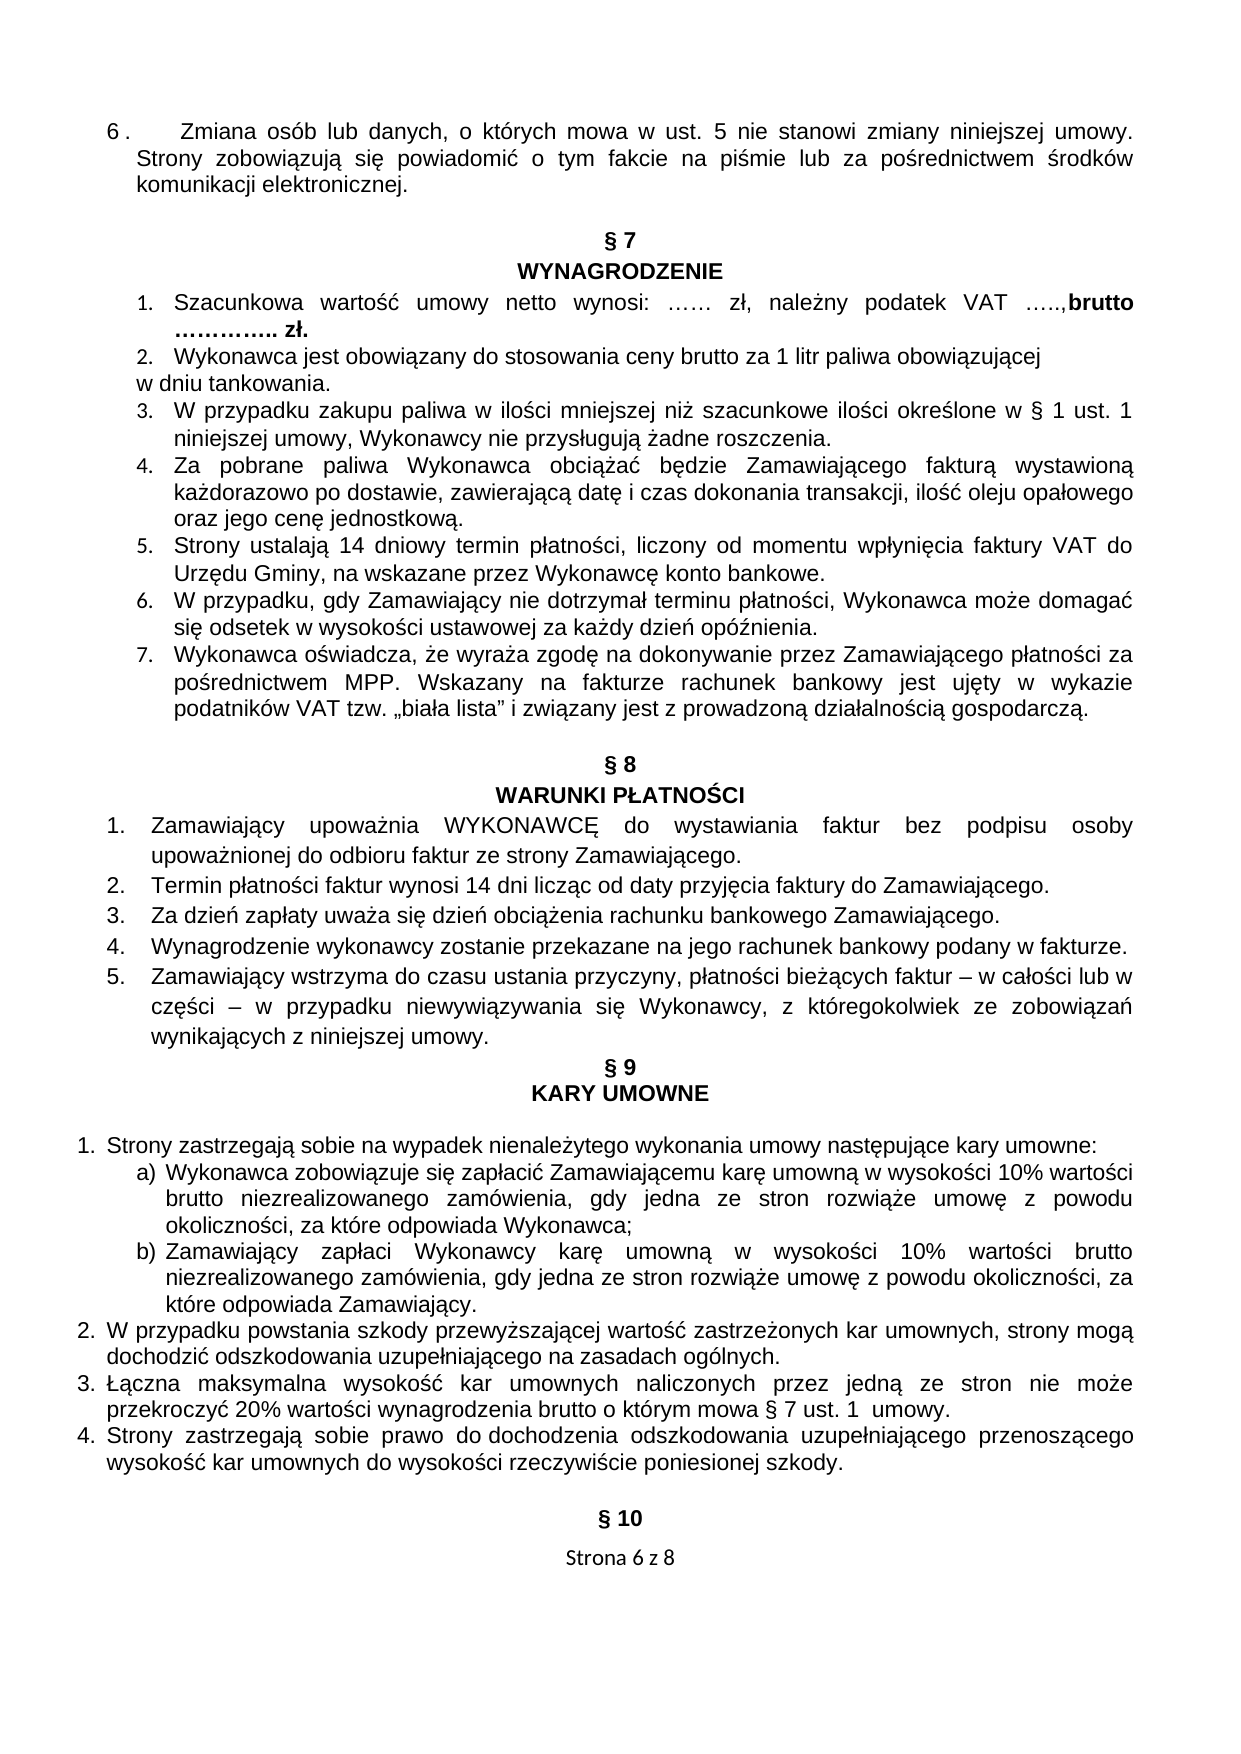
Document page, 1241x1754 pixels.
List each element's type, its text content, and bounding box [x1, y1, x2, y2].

list Wykonawca zobowiązuje się zapłacić Zamawiającemu karę umowną w wysokości 10% wartości brutto niezrealizowanego zamówienia, gdy jedna ze stron rozwiąże umowę z powodu okoliczności, za które odpowiada Wykonawca; [136, 1159, 1134, 1238]
text § 8 [106, 751, 1134, 778]
text w dniu tankowania. [136, 370, 1134, 397]
list Wynagrodzenie wykonawcy zostanie przekazane na jego rachunek bankowy podany w fakturze. [106, 933, 1134, 959]
list Strony zastrzegają sobie na wypadek nienależytego wykonania umowy następujące kary umowne: [77, 1132, 1134, 1159]
list Wykonawca oświadcza, że wyraża zgodę na dokonywanie przez Zamawiającego płatności za pośrednictwem MPP. Wskazany na fakturze rachunek bankowy jest ujęty w wykazie podatników VAT tzw. „biała lista” i związany jest z prowadzoną działalnością gospodarczą. [136, 640, 1134, 721]
text § 7 [106, 227, 1134, 254]
list Zamawiający wstrzyma do czasu ustania przyczyny, płatności bieżących faktur – w całości lub w części – w przypadku niewywiązywania się Wykonawcy, z któregokolwiek ze zobowiązań wynikających z niniejszej umowy. [106, 963, 1134, 1049]
text KARY UMOWNE [106, 1080, 1134, 1106]
list Zamawiający upoważnia WYKONAWCĘ do wystawiania faktur bez podpisu osoby upoważnionej do odbioru faktur ze strony Zamawiającego. [106, 812, 1134, 868]
text WYNAGRODZENIE [106, 258, 1134, 284]
list Termin płatności faktur wynosi 14 dni licząc od daty przyjęcia faktury do Zamawiającego. [106, 872, 1134, 898]
text WARUNKI PŁATNOŚCI [106, 782, 1134, 808]
list W przypadku, gdy Zamawiający nie dotrzymał terminu płatności, Wykonawca może domagać się odsetek w wysokości ustawowej za każdy dzień opóźnienia. [136, 586, 1134, 640]
list Szacunkowa wartość umowy netto wynosi: …… zł, należny podatek VAT …..,brutto ………….. zł. [136, 288, 1134, 342]
list Strony zastrzegają sobie prawo do dochodzenia odszkodowania uzupełniającego przenoszącego wysokość kar umownych do wysokości rzeczywiście poniesionej szkody. [77, 1422, 1134, 1475]
list W przypadku powstania szkody przewyższającej wartość zastrzeżonych kar umownych, strony mogą dochodzić odszkodowania uzupełniającego na zasadach ogólnych. [77, 1317, 1134, 1370]
list Za pobrane paliwa Wykonawca obciążać będzie Zamawiającego fakturą wystawioną każdorazowo po dostawie, zawierającą datę i czas dokonania transakcji, ilość oleju opałowego oraz jego cenę jednostkową. [136, 451, 1134, 532]
list Łączna maksymalna wysokość kar umownych naliczonych przez jedną ze stron nie może przekroczyć 20% wartości wynagrodzenia brutto o którym mowa § 7 ust. 1 umowy. [77, 1370, 1134, 1422]
text § 10 [106, 1505, 1134, 1532]
list Wykonawca jest obowiązany do stosowania ceny brutto za 1 litr paliwa obowiązującej [136, 342, 1134, 370]
list W przypadku zakupu paliwa w ilości mniejszej niż szacunkowe ilości określone w § 1 ust. 1 niniejszej umowy, Wykonawcy nie przysługują żadne roszczenia. [136, 397, 1134, 451]
list Za dzień zapłaty uważa się dzień obciążenia rachunku bankowego Zamawiającego. [106, 902, 1134, 929]
list Zmiana osób lub danych, o których mowa w ust. 5 nie stanowi zmiany niniejszej umowy. Strony zobowiązują się powiadomić o tym fakcie na piśmie lub za pośrednictwem środków komunikacji elektronicznej. [106, 118, 1134, 197]
list Zamawiający zapłaci Wykonawcy karę umowną w wysokości 10% wartości brutto niezrealizowanego zamówienia, gdy jedna ze stron rozwiąże umowę z powodu okoliczności, za które odpowiada Zamawiający. [136, 1238, 1134, 1317]
list Strony ustalają 14 dniowy termin płatności, liczony od momentu wpłynięcia faktury VAT do Urzędu Gminy, na wskazane przez Wykonawcę konto bankowe. [136, 532, 1134, 586]
text § 9 [106, 1053, 1134, 1080]
